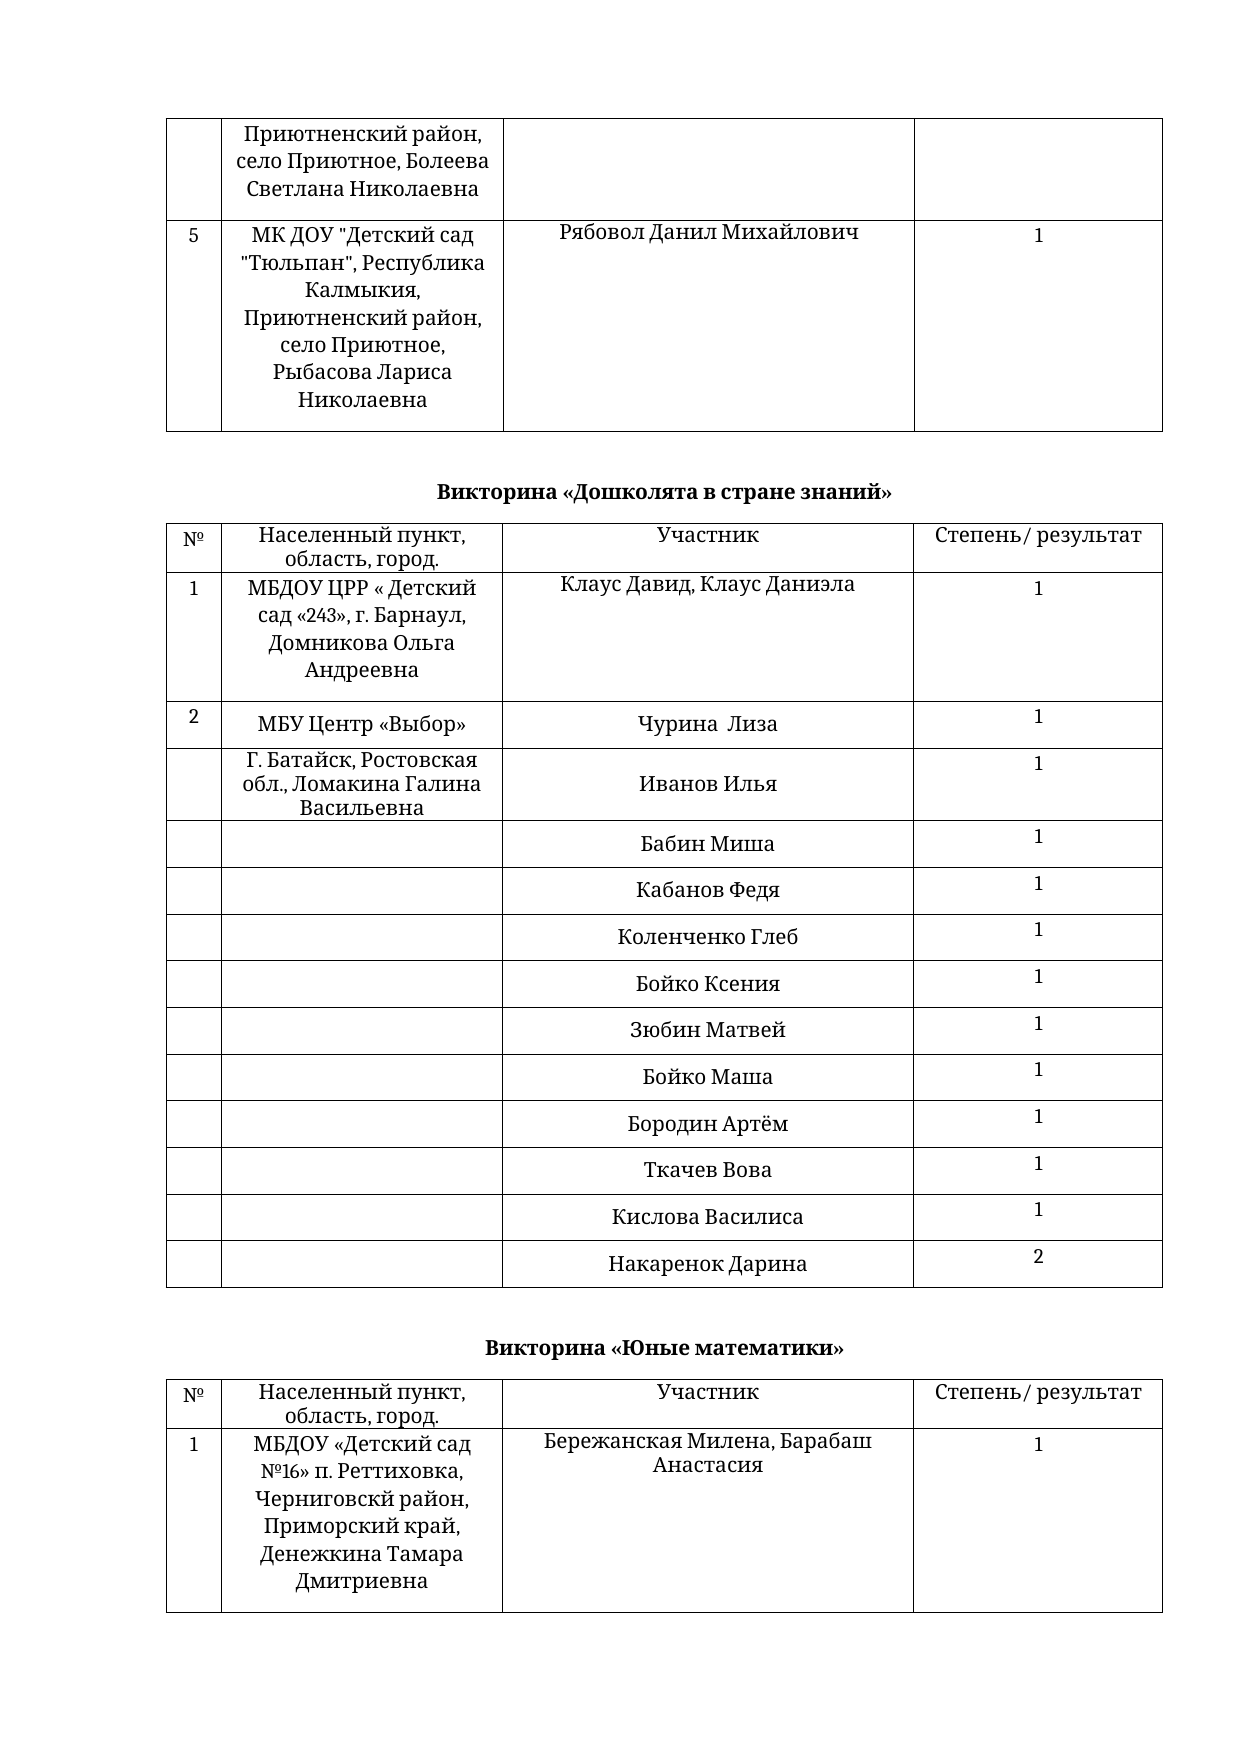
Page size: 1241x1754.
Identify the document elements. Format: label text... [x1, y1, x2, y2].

table_cell Бойко Маша [503, 1055, 913, 1100]
table_cell 1 [914, 1429, 1162, 1612]
table_cell 1 [914, 868, 1162, 914]
table_cell Кабанов Федя [503, 868, 913, 914]
table_header Населенный пункт, область, город. [222, 524, 502, 572]
table_cell Чурина Лиза [503, 702, 913, 747]
table_cell [167, 915, 221, 960]
table_cell Кислова Василиса [503, 1195, 913, 1240]
table_cell 1 [167, 573, 221, 701]
table_cell Бородин Артём [503, 1101, 913, 1147]
table_cell 1 [914, 1055, 1162, 1100]
table_cell Бойко Ксения [503, 961, 913, 1007]
table_cell 1 [167, 1429, 221, 1612]
table_cell [167, 961, 221, 1007]
table_cell [167, 1148, 221, 1194]
table_cell МБДОУ ЦРР « Детский сад «243», г. Барнаул, Домникова Ольга Андреевна [222, 573, 502, 701]
table_cell 1 [914, 573, 1162, 701]
table_cell [167, 868, 221, 914]
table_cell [222, 119, 503, 219]
table_cell [222, 868, 502, 914]
text Викторина «Дошколята в стране знаний» [177, 477, 1152, 505]
table_cell Клаус Давид, Клаус Даниэла [503, 573, 913, 701]
table_cell [222, 961, 502, 1007]
table_cell [167, 1241, 221, 1287]
table_cell МК ДОУ "Детский сад "Тюльпан", Республика Калмыкия, Приютненский район, село Приютное, Рыбасова Лариса Николаевна [222, 221, 503, 431]
table_cell [167, 1195, 221, 1240]
table_header Степень/ результат [914, 1380, 1162, 1428]
table_cell [167, 821, 221, 867]
table_cell 2 [167, 702, 221, 747]
table_cell [222, 821, 502, 867]
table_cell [504, 119, 914, 219]
table_header Степень/ результат [914, 524, 1162, 572]
table_cell [222, 915, 502, 960]
table_cell 5 [167, 221, 221, 431]
table_cell 1 [914, 1008, 1162, 1054]
table_header Участник [503, 1380, 913, 1428]
table_cell 1 [914, 1148, 1162, 1194]
table_cell [222, 1148, 502, 1194]
table_cell Рябовол Данил Михайлович [504, 221, 914, 431]
table_header Населенный пункт, область, город. [222, 1380, 502, 1428]
table_cell [167, 749, 221, 820]
table_header № [167, 1380, 221, 1428]
table_cell [222, 1055, 502, 1100]
table_cell 1 [914, 749, 1162, 820]
text Викторина «Юные математики» [177, 1334, 1152, 1361]
table_cell [167, 1055, 221, 1100]
table_cell 1 [915, 119, 1162, 219]
table_header Участник [503, 524, 913, 572]
table_cell Бережанская Милена, Барабаш Анастасия [503, 1429, 913, 1612]
table_cell Зюбин Матвей [503, 1008, 913, 1054]
table_cell [222, 1008, 502, 1054]
table_cell 1 [914, 961, 1162, 1007]
table_cell 1 [914, 1101, 1162, 1147]
table_cell [222, 1195, 502, 1240]
table_cell 1 [915, 221, 1162, 431]
table_header № [167, 524, 221, 572]
table_cell МБУ Центр «Выбор» [222, 702, 502, 747]
table_cell Ткачев Вова [503, 1148, 913, 1194]
table_cell 2 [914, 1241, 1162, 1287]
table_cell 1 [914, 915, 1162, 960]
table_cell Накаренок Дарина [503, 1241, 913, 1287]
table_cell Г. Батайск, Ростовская обл., Ломакина Галина Васильевна [222, 749, 502, 820]
table_cell [167, 1101, 221, 1147]
table_cell [167, 1008, 221, 1054]
table_cell Коленченко Глеб [503, 915, 913, 960]
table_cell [222, 1429, 502, 1612]
table_cell 1 [914, 821, 1162, 867]
table_cell 4 [167, 119, 221, 219]
table_cell Иванов Илья [503, 749, 913, 820]
table_cell 1 [914, 1195, 1162, 1240]
table_cell [222, 1241, 502, 1287]
table_cell Бабин Миша [503, 821, 913, 867]
table_cell 1 [914, 702, 1162, 747]
table_cell [222, 1101, 502, 1147]
